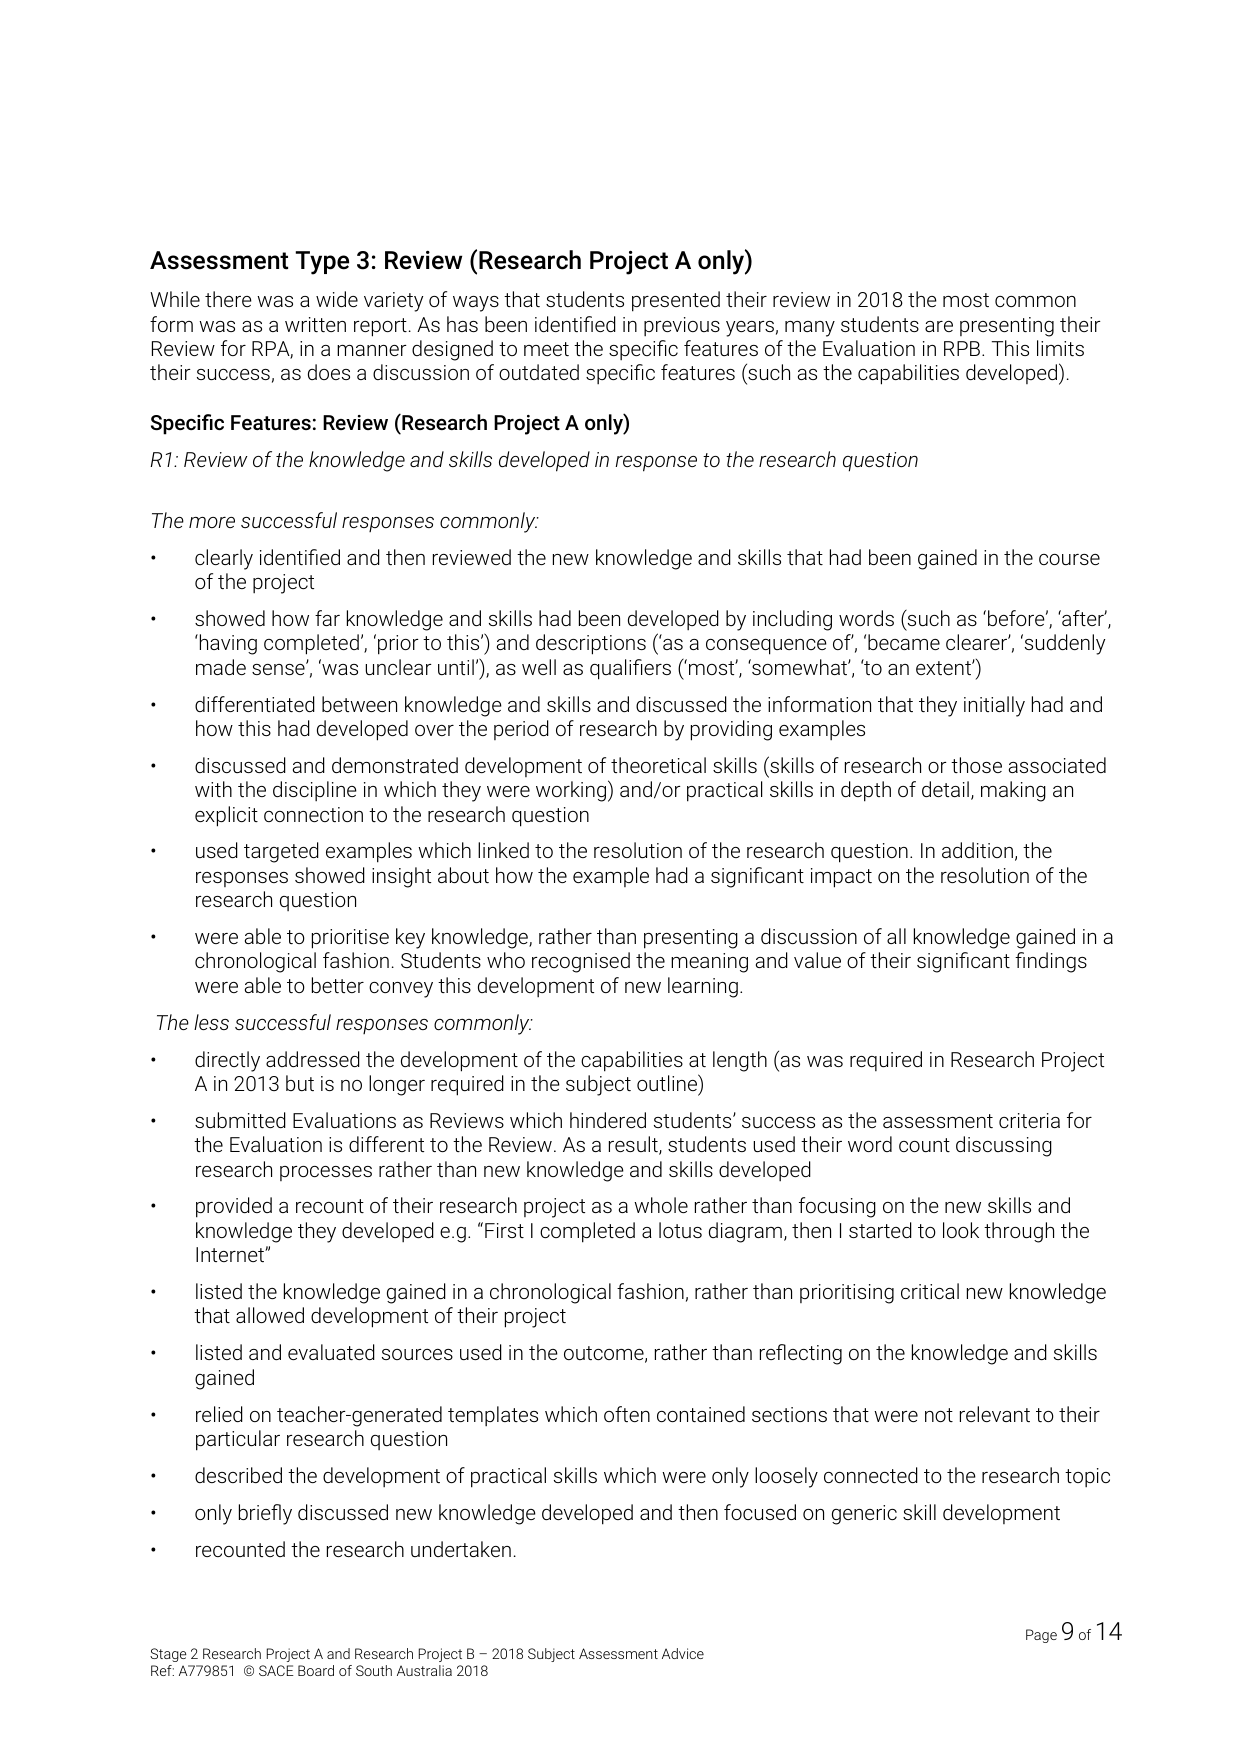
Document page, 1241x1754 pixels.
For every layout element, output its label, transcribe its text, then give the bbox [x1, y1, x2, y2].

text listed and evaluated sources used in the outcome, rather than reflecting on the knowledge and skills gained [150, 1341, 1122, 1390]
text recounted the research undertaken. [150, 1538, 1122, 1562]
text directly addressed the development of the capabilities at length (as was required in Research Project A in 2013 but is no longer required in the subject outline) [150, 1048, 1122, 1096]
text used targeted examples which linked to the resolution of the research question. In addition, the responses showed insight about how the example had a significant impact on the resolution of the research question [150, 839, 1122, 913]
text described the development of practical skills which were only loosely connected to the research topic [150, 1464, 1122, 1488]
text The more successful responses commonly: [150, 509, 1122, 533]
text differentiated between knowledge and skills and discussed the information that they initially had and how this had developed over the period of research by providing examples [150, 693, 1122, 741]
text were able to prioritise key knowledge, rather than presenting a discussion of all knowledge gained in a chronological fashion. Students who recognised the meaning and value of their significant findings were able to better convey this development of new learning. [150, 925, 1122, 998]
text Assessment Type 3: Review (Research Project A only) [150, 247, 1122, 276]
text relied on teacher-generated templates which often contained sections that were not relevant to their particular research question [150, 1403, 1122, 1451]
text While there was a wide variety of ways that students presented their review in 2018 the most common form was as a written report. As has been identified in previous years, many students are presenting their Review for RPA, in a manner designed to meet the specific features of the Evaluation in RPB. This limits their success, as does a discussion of outdated specific features (such as the capabilities developed). [150, 288, 1122, 386]
text submitted Evaluations as Reviews which hindered students’ success as the assessment criteria for the Evaluation is different to the Review. As a result, students used their word count discussing research processes rather than new knowledge and skills developed [150, 1109, 1122, 1182]
text listed the knowledge gained in a chronological fashion, rather than prioritising critical new knowledge that allowed development of their project [150, 1280, 1122, 1329]
text R1: Review of the knowledge and skills developed in response to the research question [150, 448, 1122, 472]
text clearly identified and then reviewed the new knowledge and skills that had been gained in the course of the project [150, 546, 1122, 594]
text only briefly discussed new knowledge developed and then focused on generic skill development [150, 1501, 1122, 1525]
text The less successful responses commonly: [150, 1011, 1122, 1035]
text provided a recount of their research project as a whole rather than focusing on the new skills and knowledge they developed e.g. “First I completed a lotus diagram, then I started to look through the Internet” [150, 1194, 1122, 1268]
text showed how far knowledge and skills had been developed by including words (such as ‘before’, ‘after’, ‘having completed’, ‘prior to this’) and descriptions (‘as a consequence of’, ‘became clearer’, ‘suddenly made sense’, ‘was unclear until’), as well as qualifiers (‘most’, ‘somewhat’, ‘to an extent’) [150, 607, 1122, 680]
text discussed and demonstrated development of theoretical skills (skills of research or those associated with the discipline in which they were working) and/or practical skills in depth of detail, making an explicit connection to the research question [150, 754, 1122, 827]
subtitle Specific Features: Review (Research Project A only) [150, 411, 1122, 435]
